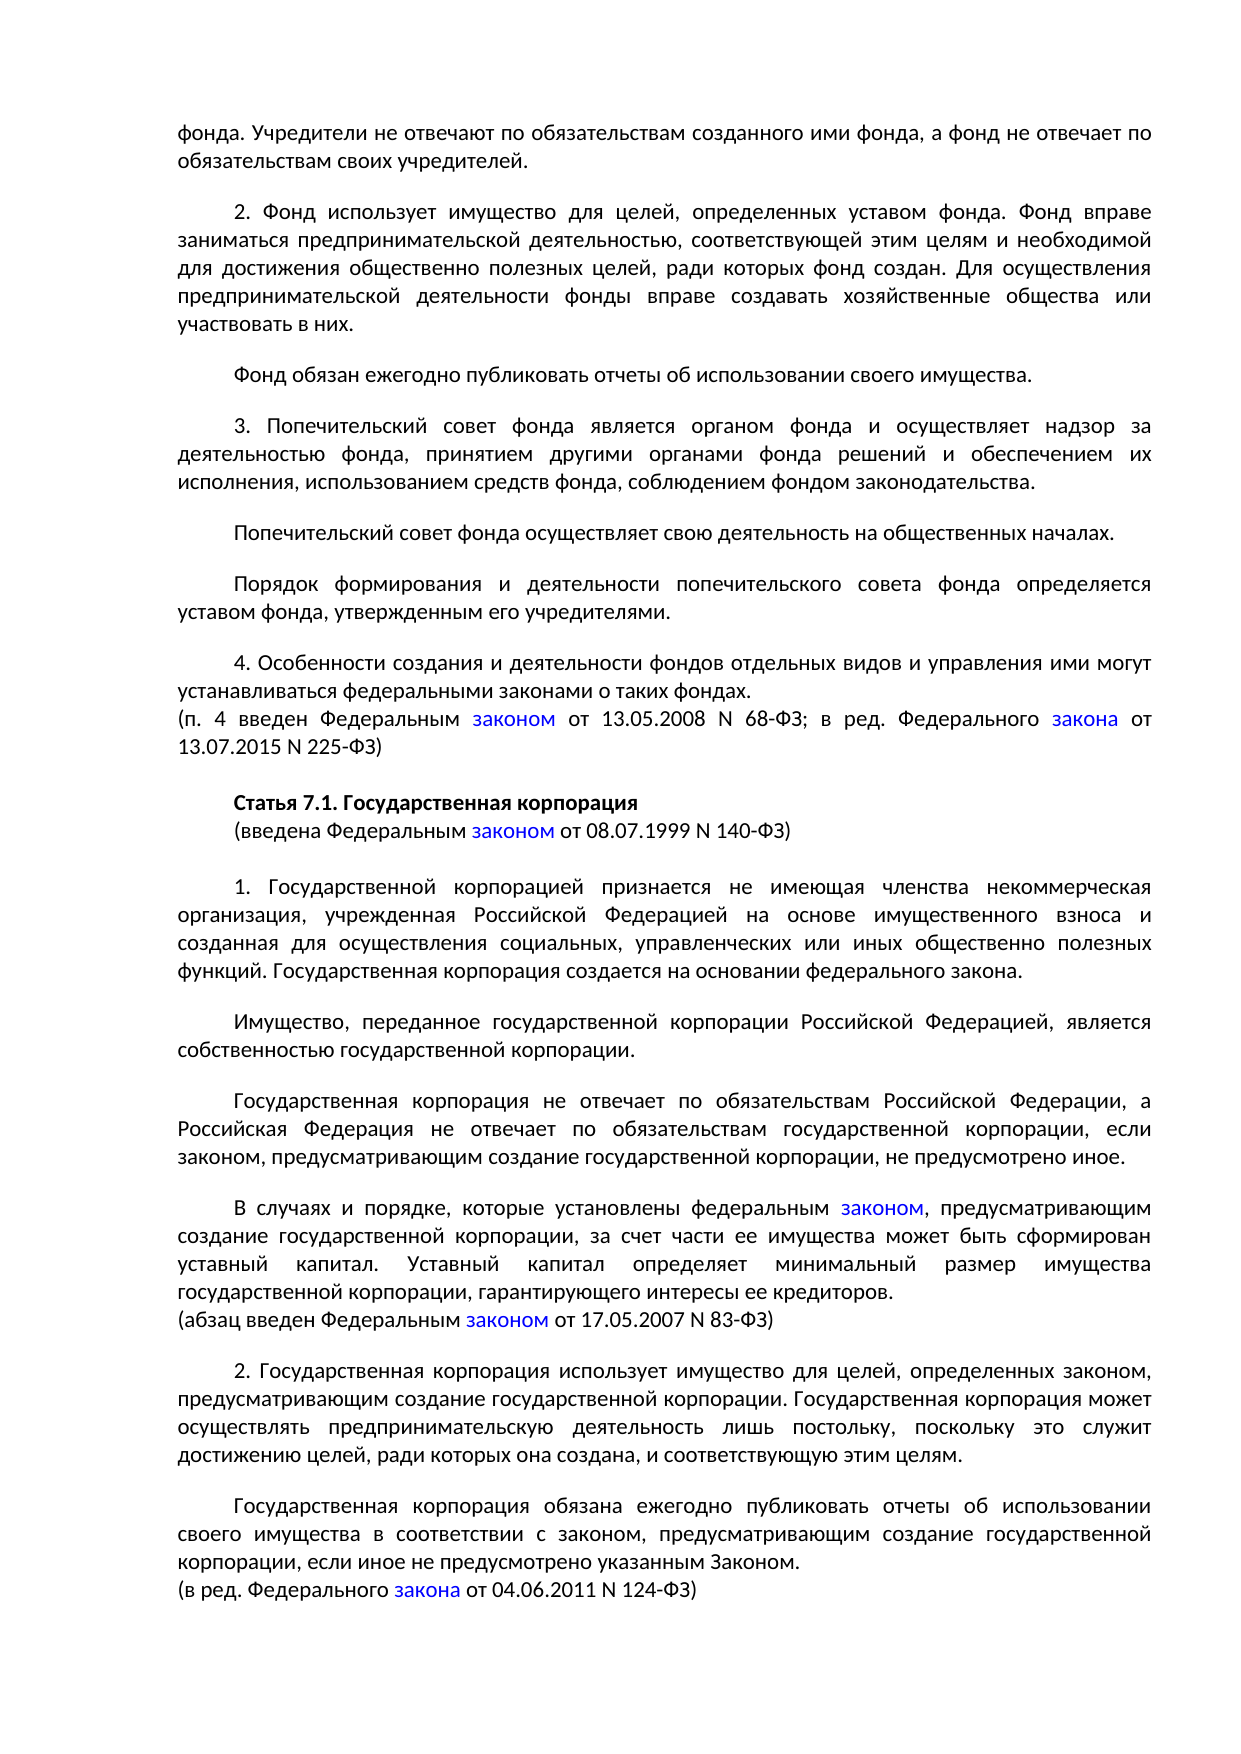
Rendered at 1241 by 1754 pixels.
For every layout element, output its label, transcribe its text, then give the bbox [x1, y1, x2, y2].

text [177, 118, 1152, 174]
text Государственная корпорация не отвечает по обязательствам Российской Федерации, а Российская Федерация не отвечает по обязательствам государственной корпорации, если законом, предусматривающим создание государственной корпорации, не предусмотрено иное. [177, 1086, 1152, 1170]
text (п. 4 введен Федеральным законом от 13.05.2008 N 68-ФЗ; в ред. Федерального закона от 13.07.2015 N 225-ФЗ) [177, 704, 1152, 760]
text (абзац введен Федеральным законом от 17.05.2007 N 83-ФЗ) [177, 1305, 1152, 1333]
text 1. Государственной корпорацией признается не имеющая членства некоммерческая организация, учрежденная Российской Федерацией на основе имущественного взноса и созданная для осуществления социальных, управленческих или иных общественно полезных функций. Государственная корпорация создается на основании федерального закона. [177, 872, 1152, 984]
text Государственная корпорация обязана ежегодно публиковать отчеты об использовании своего имущества в соответствии с законом, предусматривающим создание государственной корпорации, если иное не предусмотрено указанным Законом. [177, 1491, 1152, 1575]
title Статья 7.1. Государственная корпорация [177, 788, 1152, 816]
text (в ред. Федерального закона от 04.06.2011 N 124-ФЗ) [177, 1575, 1152, 1603]
text В случаях и порядке, которые установлены федеральным законом, предусматривающим создание государственной корпорации, за счет части ее имущества может быть сформирован уставный капитал. Уставный капитал определяет минимальный размер имущества государственной корпорации, гарантирующего интересы ее кредиторов. [177, 1193, 1152, 1305]
text Имущество, переданное государственной корпорации Российской Федерацией, является собственностью государственной корпорации. [177, 1007, 1152, 1063]
text 3. Попечительский совет фонда является органом фонда и осуществляет надзор за деятельностью фонда, принятием другими органами фонда решений и обеспечением их исполнения, использованием средств фонда, соблюдением фондом законодательства. [177, 411, 1152, 495]
text (введена Федеральным законом от 08.07.1999 N 140-ФЗ) [177, 816, 1152, 844]
text 4. Особенности создания и деятельности фондов отдельных видов и управления ими могут устанавливаться федеральными законами о таких фондах. [177, 648, 1152, 704]
text 2. Государственная корпорация использует имущество для целей, определенных законом, предусматривающим создание государственной корпорации. Государственная корпорация может осуществлять предпринимательскую деятельность лишь постольку, поскольку это служит достижению целей, ради которых она создана, и соответствующую этим целям. [177, 1356, 1152, 1468]
text Порядок формирования и деятельности попечительского совета фонда определяется уставом фонда, утвержденным его учредителями. [177, 569, 1152, 625]
text Попечительский совет фонда осуществляет свою деятельность на общественных началах. [177, 518, 1152, 546]
text 2. Фонд использует имущество для целей, определенных уставом фонда. Фонд вправе заниматься предпринимательской деятельностью, соответствующей этим целям и необходимой для достижения общественно полезных целей, ради которых фонд создан. Для осуществления предпринимательской деятельности фонды вправе создавать хозяйственные общества или участвовать в них. [177, 197, 1152, 337]
text Фонд обязан ежегодно публиковать отчеты об использовании своего имущества. [177, 360, 1152, 388]
